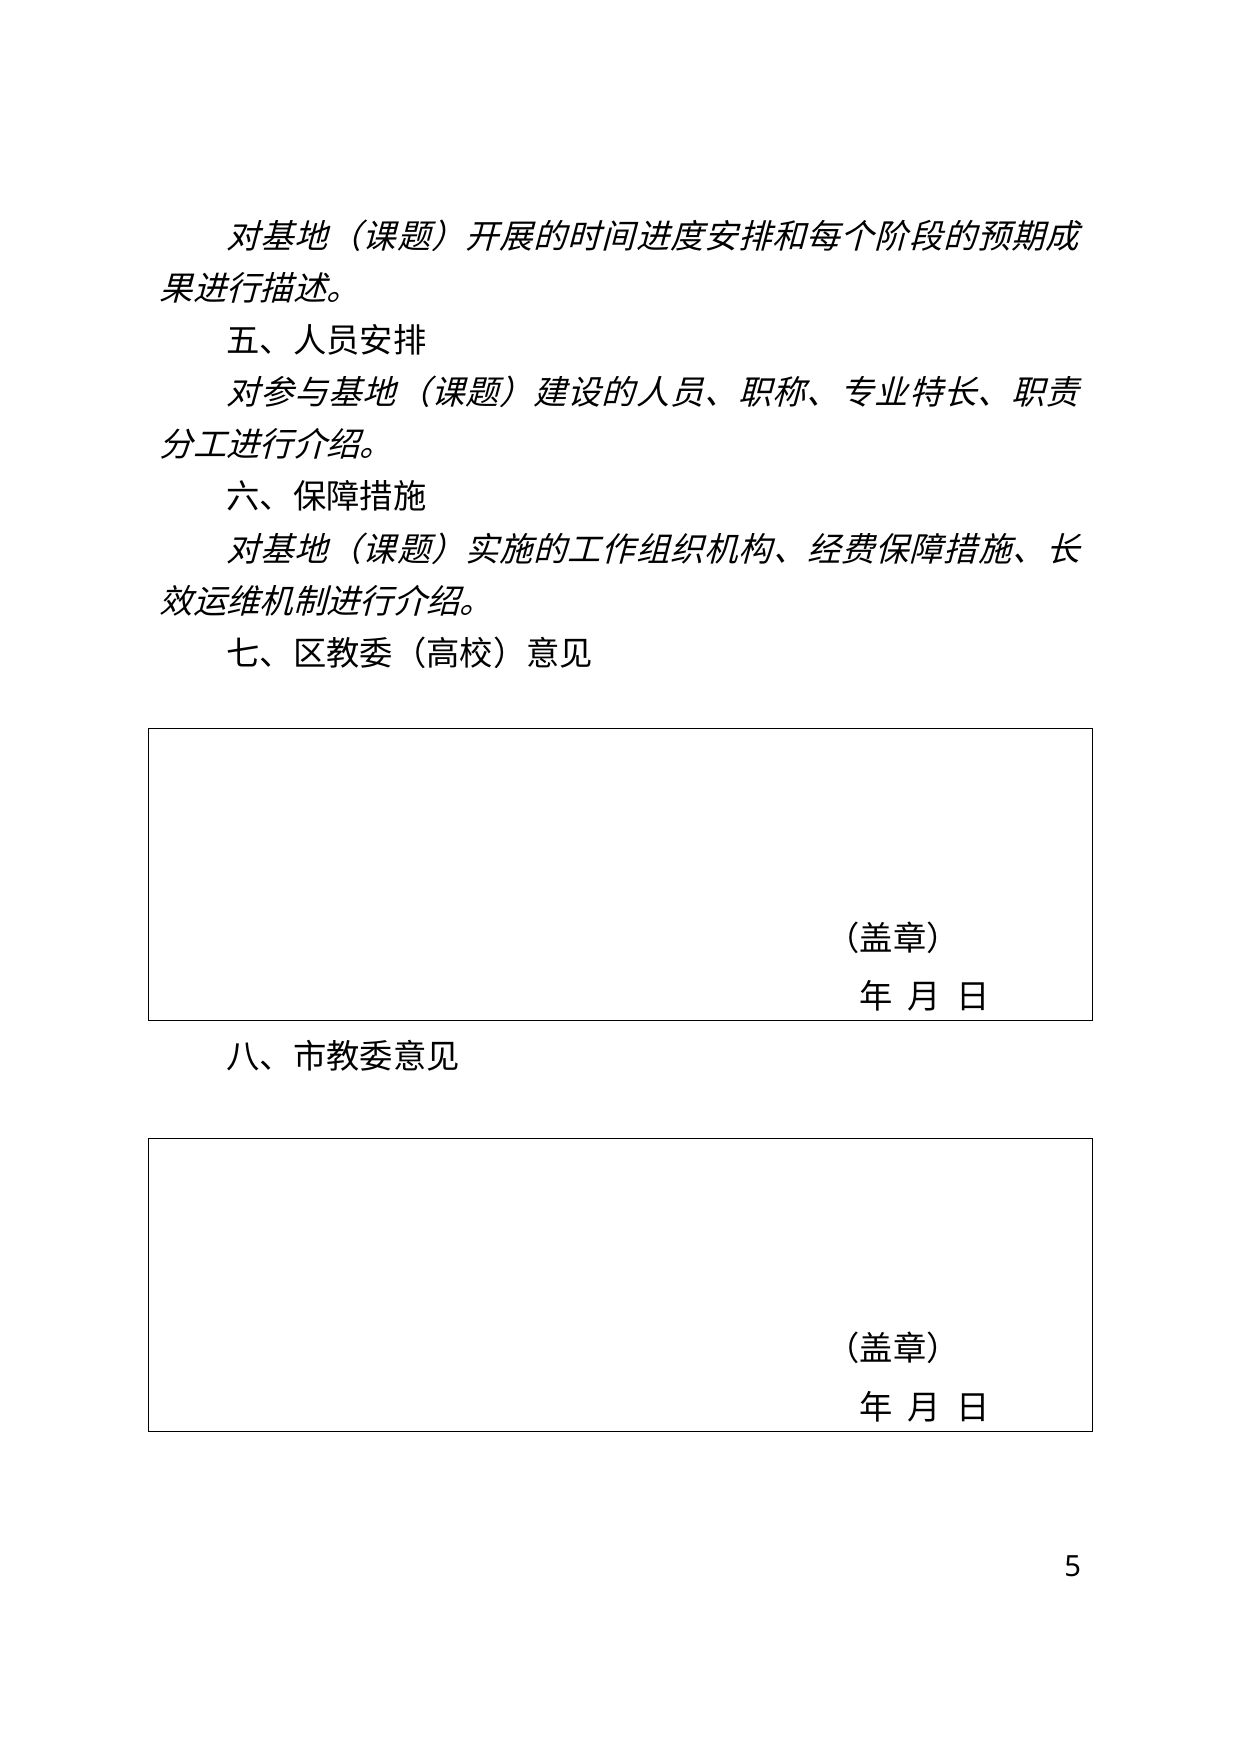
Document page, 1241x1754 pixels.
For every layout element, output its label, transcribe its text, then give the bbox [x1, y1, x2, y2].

text 五、人员安排 [159, 311, 1081, 363]
text 对基地（课题）实施的工作组织机构、经费保障措施、长效运维机制进行介绍。 [159, 519, 1081, 623]
text 七、区教委（高校）意见 [159, 623, 1081, 676]
text 对参与基地（课题）建设的人员、职称、专业特长、职责分工进行介绍。 [159, 363, 1081, 467]
text 六、保障措施 [159, 467, 1081, 519]
text 对基地（课题）开展的时间进度安排和每个阶段的预期成果进行描述。 [159, 207, 1081, 311]
table_header （盖章） 年 月 日 [149, 729, 1092, 1020]
text 八、市教委意见 [159, 1021, 1081, 1080]
table_header （盖章） 年 月 日 [149, 1139, 1092, 1431]
